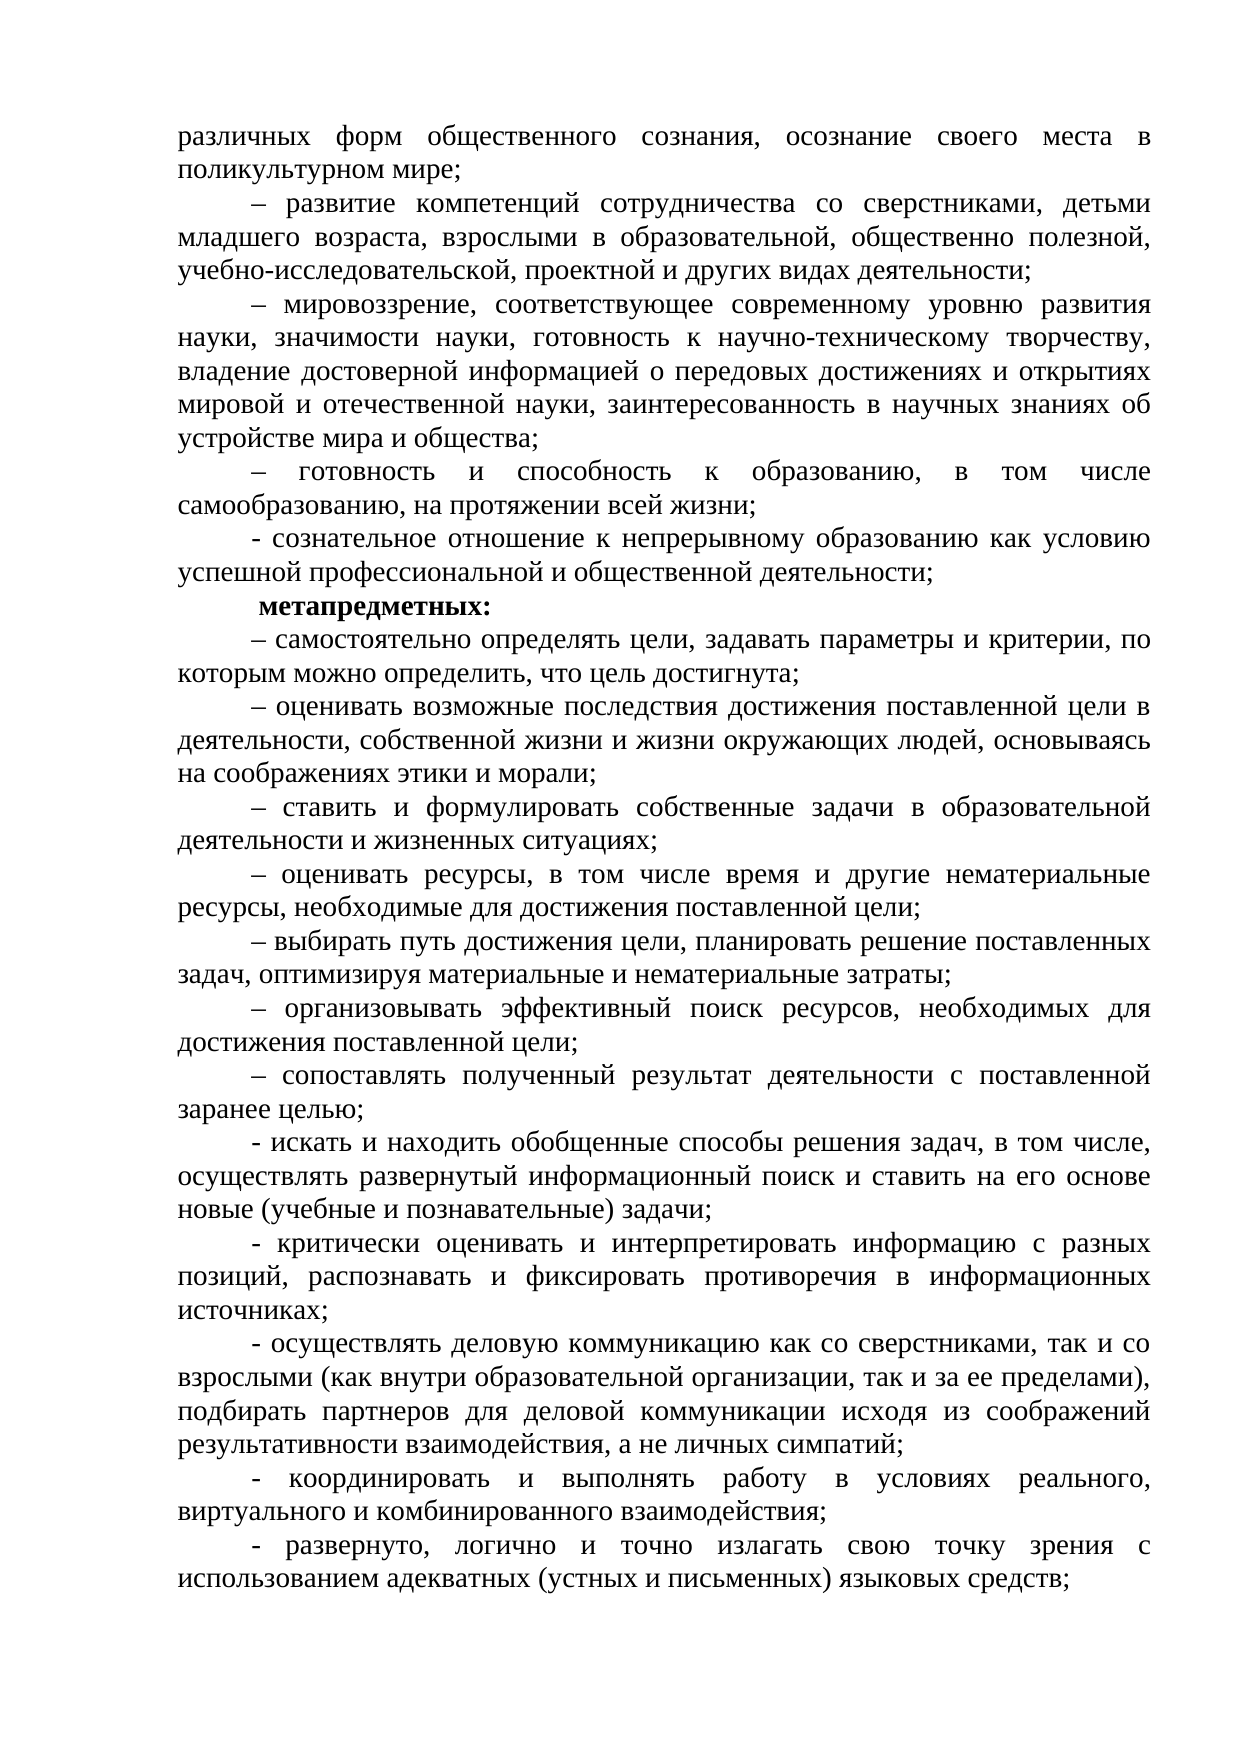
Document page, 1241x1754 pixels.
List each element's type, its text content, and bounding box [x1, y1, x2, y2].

text – сопоставлять полученный результат деятельности с поставленной заранее целью; [177, 1057, 1152, 1124]
text – выбирать путь достижения цели, планировать решение поставленных задач, оптимизируя материальные и нематериальные затраты; [177, 923, 1152, 990]
text – самостоятельно определять цели, задавать параметры и критерии, по которым можно определить, что цель достигнута; [177, 621, 1152, 688]
text – мировоззрение, соответствующее современному уровню развития науки, значимости науки, готовность к научно-техническому творчеству, владение достоверной информацией о передовых достижениях и открытиях мировой и отечественной науки, заинтересованность в научных знаниях об устройстве мира и общества; [177, 286, 1152, 453]
text – оценивать возможные последствия достижения поставленной цели в деятельности, собственной жизни и жизни окружающих людей, основываясь на соображениях этики и морали; [177, 688, 1152, 789]
text – организовывать эффективный поиск ресурсов, необходимых для достижения поставленной цели; [177, 990, 1152, 1057]
text – оценивать ресурсы, в том числе время и другие нематериальные ресурсы, необходимые для достижения поставленной цели; [177, 856, 1152, 923]
text - развернуто, логично и точно излагать свою точку зрения с использованием адекватных (устных и письменных) языковых средств; [177, 1527, 1152, 1594]
text метапредметных: [177, 588, 1152, 621]
text - искать и находить обобщенные способы решения задач, в том числе, осуществлять развернутый информационный поиск и ставить на его основе новые (учебные и познавательные) задачи; [177, 1124, 1152, 1225]
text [177, 118, 1152, 185]
text - осуществлять деловую коммуникацию как со сверстниками, так и со взрослыми (как внутри образовательной организации, так и за ее пределами), подбирать партнеров для деловой коммуникации исходя из соображений результативности взаимодействия, а не личных симпатий; [177, 1326, 1152, 1460]
text – готовность и способность к образованию, в том числе самообразованию, на протяжении всей жизни; [177, 453, 1152, 521]
text – развитие компетенций сотрудничества со сверстниками, детьми младшего возраста, взрослыми в образовательной, общественно полезной, учебно-исследовательской, проектной и других видах деятельности; [177, 185, 1152, 286]
text – ставить и формулировать собственные задачи в образовательной деятельности и жизненных ситуациях; [177, 789, 1152, 856]
text - координировать и выполнять работу в условиях реального, виртуального и комбинированного взаимодействия; [177, 1460, 1152, 1527]
text - критически оценивать и интерпретировать информацию с разных позиций, распознавать и фиксировать противоречия в информационных источниках; [177, 1225, 1152, 1326]
text - сознательное отношение к непрерывному образованию как условию успешной профессиональной и общественной деятельности; [177, 521, 1152, 588]
